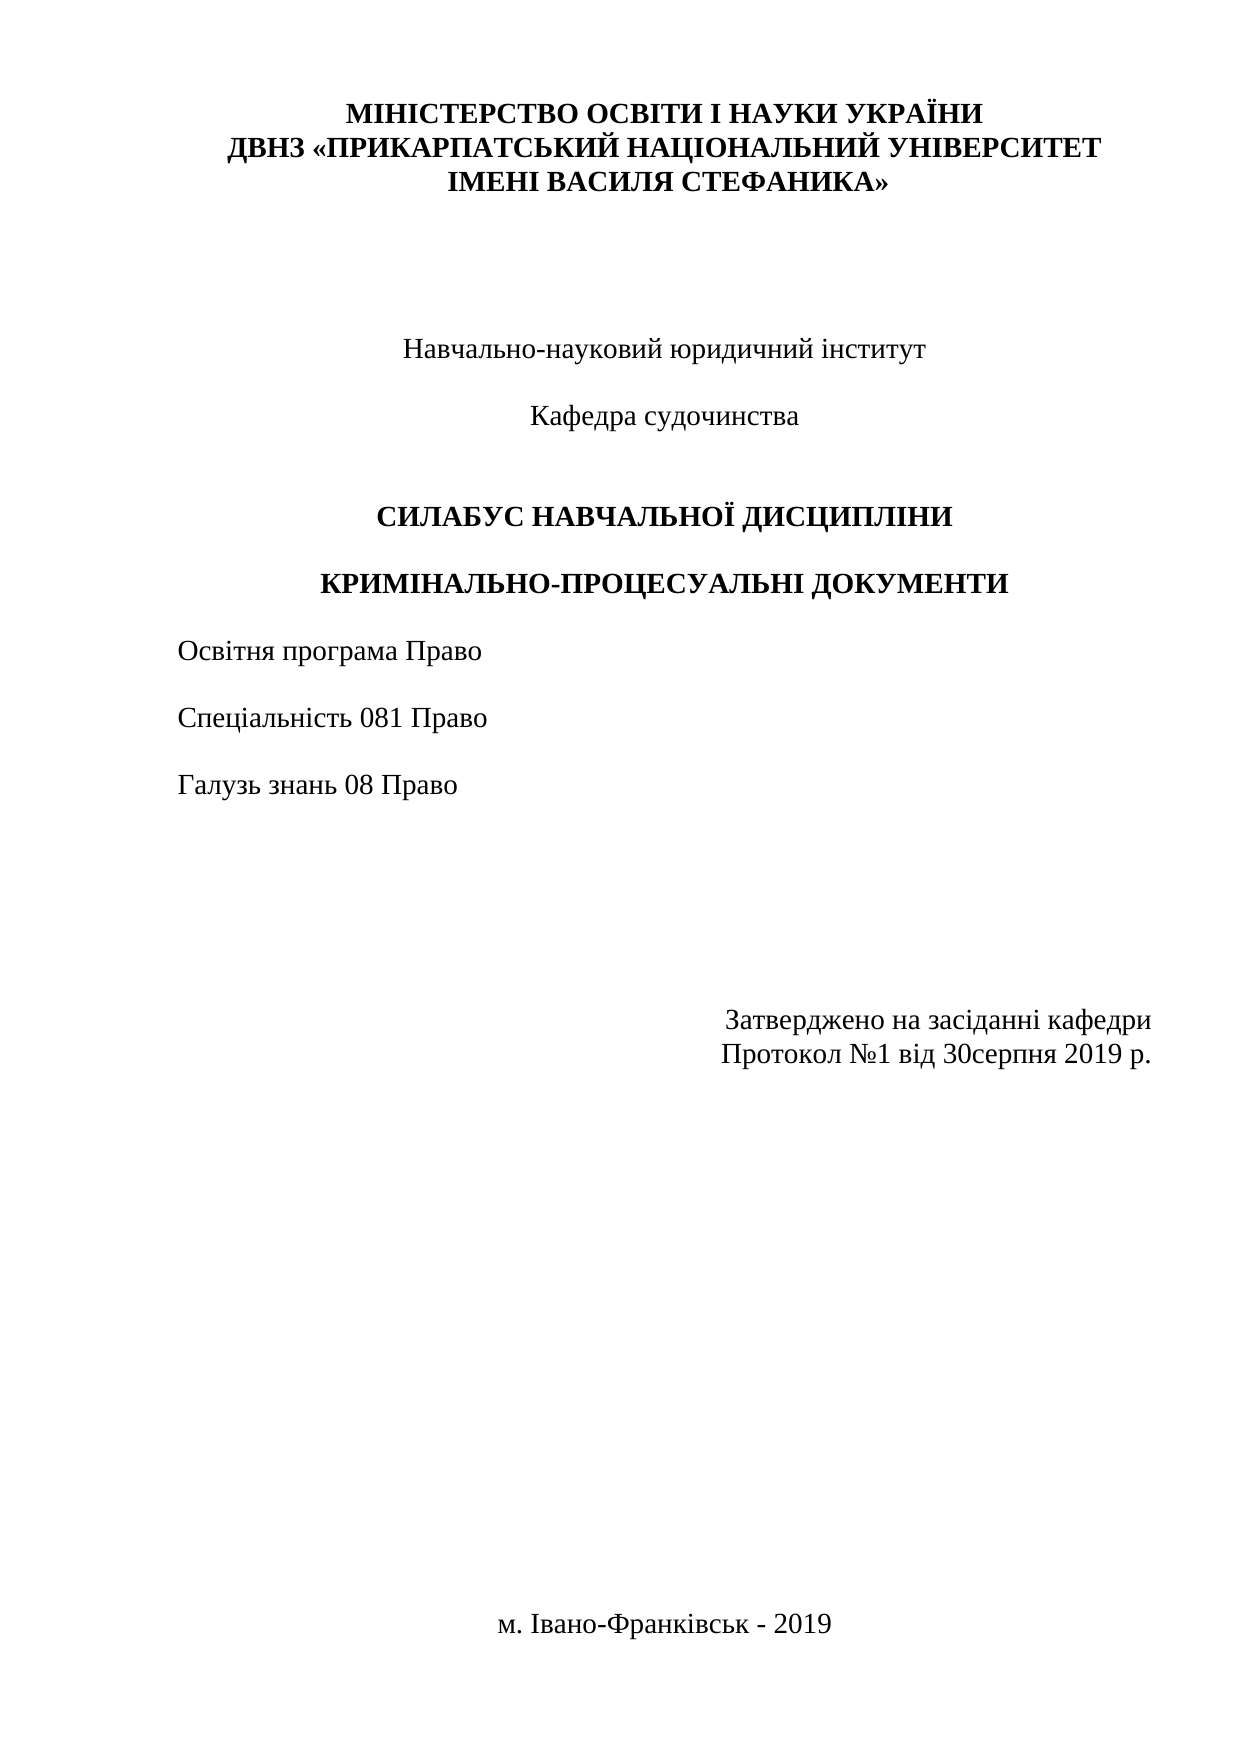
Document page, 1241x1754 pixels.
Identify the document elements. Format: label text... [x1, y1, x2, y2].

text КРИМІНАЛЬНО-ПРОЦЕСУАЛЬНІ ДОКУМЕНТИ [177, 566, 1152, 600]
text Затверджено на засіданні кафедри [177, 1002, 1152, 1036]
text ДВНЗ «ПРИКАРПАТСЬКИЙ НАЦІОНАЛЬНИЙ УНІВЕРСИТЕТ [177, 130, 1152, 164]
text Спеціальність 081 Право [177, 700, 1152, 734]
text Кафедра судочинства [177, 398, 1152, 432]
text Навчально-науковий юридичний інститут [177, 331, 1152, 365]
text МІНІСТЕРСТВО ОСВІТИ І НАУКИ УКРАЇНИ [177, 97, 1152, 130]
text Галузь знань 08 Право [177, 767, 1152, 801]
text Протокол №1 від 30серпня 2019 р. [177, 1036, 1152, 1069]
text СИЛАБУС НАВЧАЛЬНОЇ ДИСЦИПЛІНИ [177, 499, 1152, 533]
text Освітня програма Право [177, 633, 1152, 667]
text м. Івано-Франківськ - 2019 [177, 1606, 1152, 1639]
text ІМЕНІ ВАСИЛЯ СТЕФАНИКА» [177, 164, 1152, 197]
